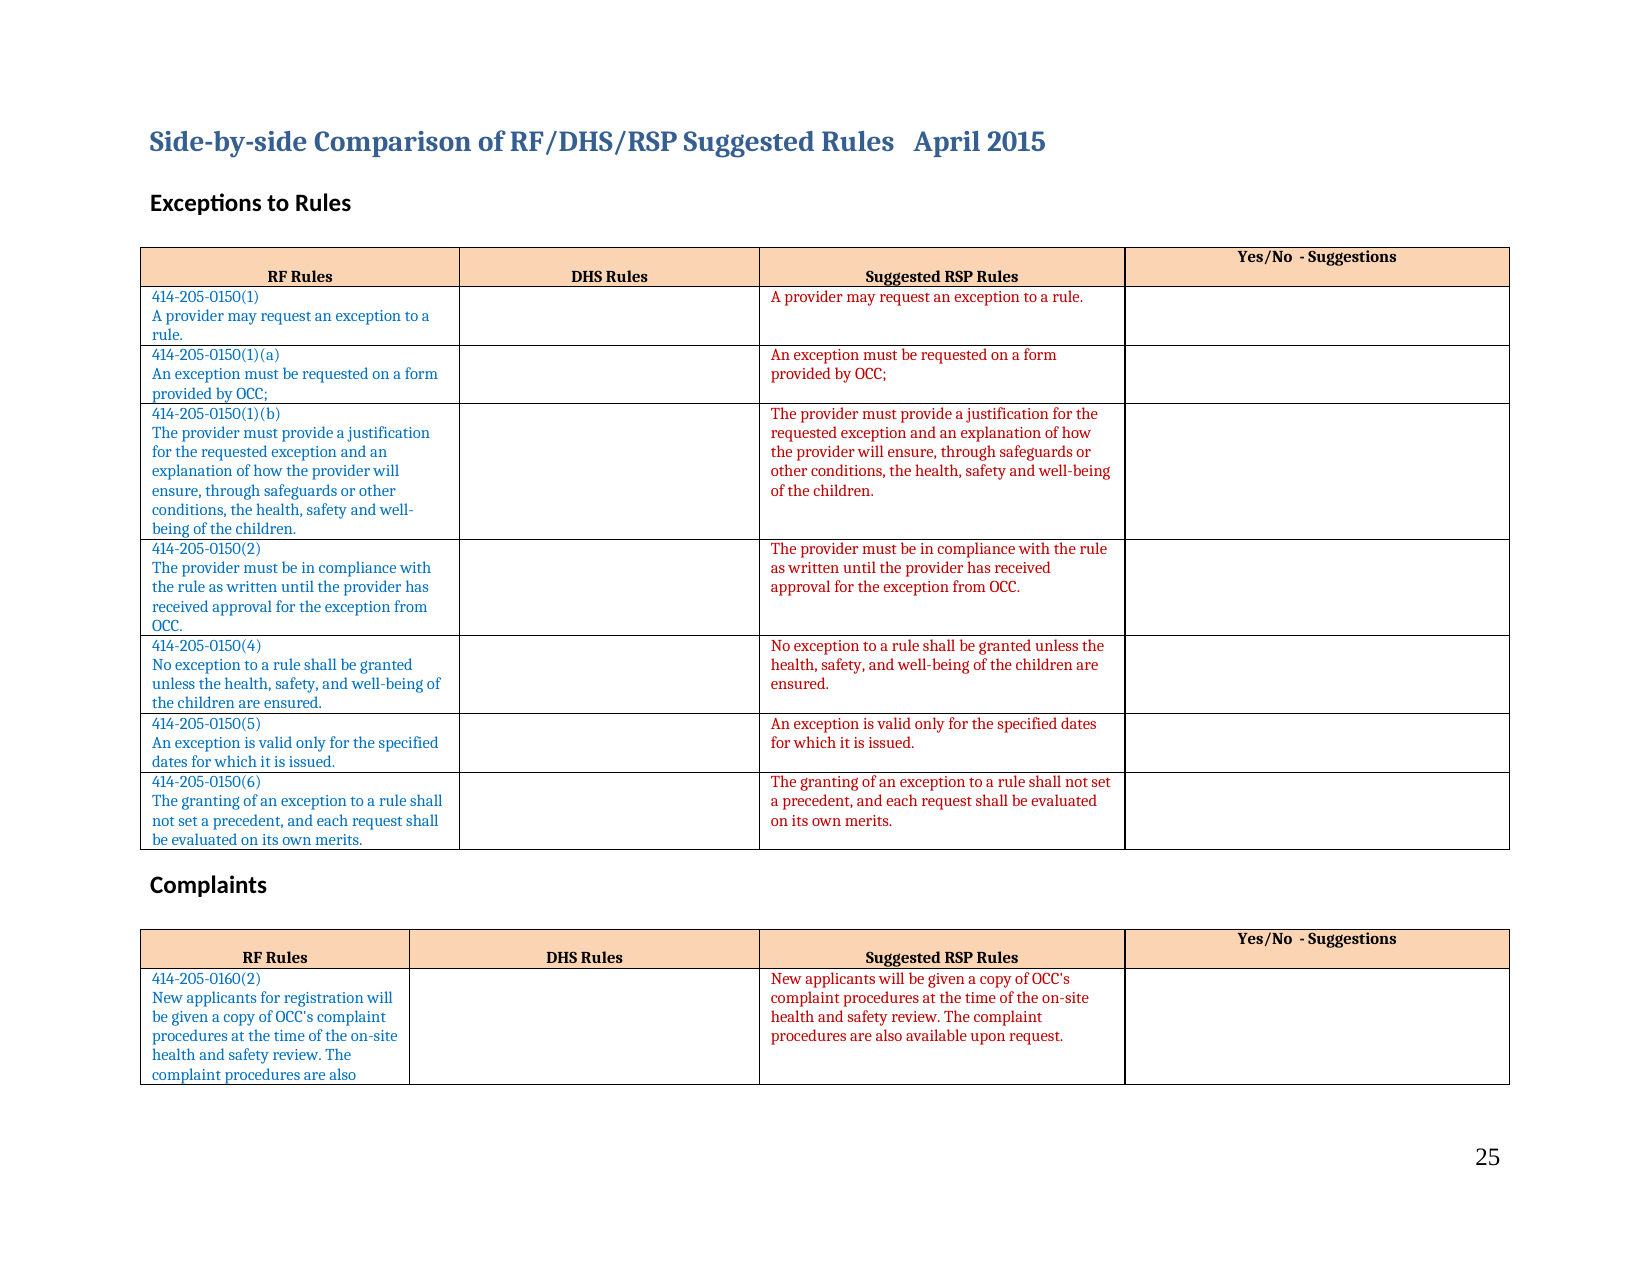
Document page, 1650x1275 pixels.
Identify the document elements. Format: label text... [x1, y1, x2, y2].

table_header Yes/No - Suggestions [1126, 248, 1509, 286]
table_cell An exception must be requested on a form provided by OCC; [760, 346, 1124, 403]
table_cell The granting of an exception to a rule shall not set a precedent, and each request shall be evaluated on its own merits. [760, 773, 1124, 849]
table_cell A provider may request an exception to a rule. [760, 287, 1124, 345]
table_cell [460, 346, 759, 403]
table_cell [1126, 540, 1509, 635]
table_cell The provider must be in compliance with the rule as written until the provider has received approval for the exception from OCC. [760, 540, 1124, 635]
table_header DHS Rules [410, 930, 759, 968]
table_cell [1126, 346, 1509, 403]
table_header Yes/No - Suggestions [1126, 930, 1509, 968]
table_cell An exception is valid only for the specified dates for which it is issued. [760, 714, 1124, 772]
table_header Suggested RSP Rules [760, 930, 1124, 968]
table_cell [1126, 969, 1509, 1084]
table_cell [1126, 287, 1509, 345]
table_cell 414-205-0150(6) The granting of an exception to a rule shall not set a precedent, and each request shall be evaluated on its own merits. [141, 773, 459, 849]
table_cell [460, 714, 759, 772]
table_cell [760, 969, 1124, 1084]
table_cell [410, 969, 759, 1084]
table_header Suggested RSP Rules [760, 248, 1124, 286]
table_cell [460, 287, 759, 345]
table_cell 414-205-0150(1) A provider may request an exception to a rule. [141, 287, 459, 345]
table_cell 414-205-0150(1)(b) The provider must provide a justification for the requested exception and an explanation of how the provider will ensure, through safeguards or other conditions, the health, safety and well-being of the children. [141, 404, 459, 538]
table_cell [1126, 714, 1509, 772]
table_header DHS Rules [460, 248, 759, 286]
table_cell 414-205-0150(5) An exception is valid only for the specified dates for which it is issued. [141, 714, 459, 772]
table_cell 414-205-0150(1)(a) An exception must be requested on a form provided by OCC; [141, 346, 459, 403]
table_cell [1126, 404, 1509, 538]
table_cell [1126, 636, 1509, 713]
table_header RF Rules [141, 248, 459, 286]
text Complaints [150, 869, 1500, 900]
table_header RF Rules [141, 930, 409, 968]
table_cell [141, 969, 409, 1084]
table_cell The provider must provide a justification for the requested exception and an explanation of how the provider will ensure, through safeguards or other conditions, the health, safety and well-being of the children. [760, 404, 1124, 538]
table_cell [460, 773, 759, 849]
text Exceptions to Rules [150, 187, 1500, 218]
table_cell [460, 404, 759, 538]
table_cell [1126, 773, 1509, 849]
table_cell 414-205-0150(2) The provider must be in compliance with the rule as written until the provider has received approval for the exception from OCC. [141, 540, 459, 635]
table_cell No exception to a rule shall be granted unless the health, safety, and well-being of the children are ensured. [760, 636, 1124, 713]
table_cell [460, 636, 759, 713]
table_cell 414-205-0150(4) No exception to a rule shall be granted unless the health, safety, and well-being of the children are ensured. [141, 636, 459, 713]
table_cell [460, 540, 759, 635]
